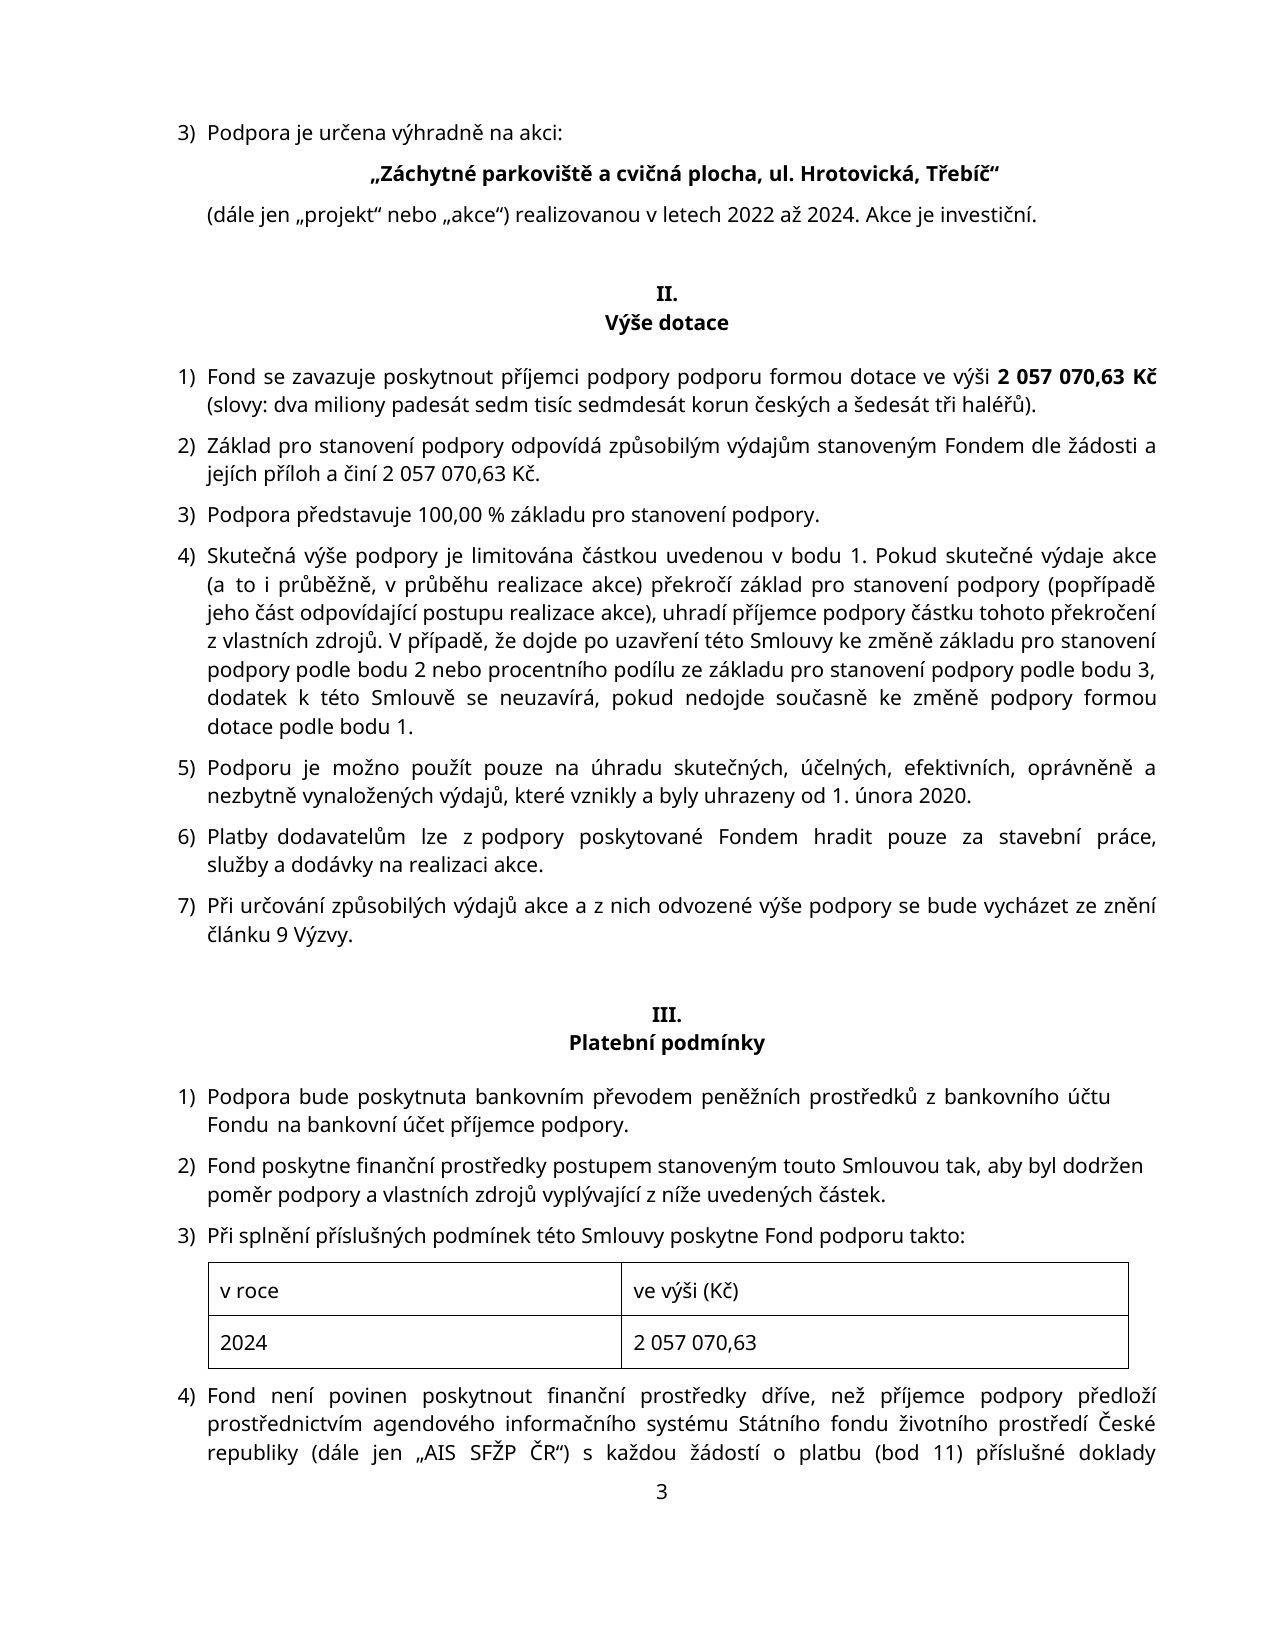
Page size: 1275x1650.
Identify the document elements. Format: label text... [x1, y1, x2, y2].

list Při splnění příslušných podmínek této Smlouvy poskytne Fond podporu takto: [177, 1221, 1171, 1249]
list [177, 1381, 1157, 1466]
subtitle „Záchytné parkoviště a cvičná plocha, ul. Hrotovická, Třebíč“ [370, 159, 1171, 187]
list Podporu je možno použít pouze na úhradu skutečných, účelných, efektivních, oprávněně a nezbytně vynaložených výdajů, které vznikly a byly uhrazeny od 1. února 2020. [177, 753, 1156, 810]
list Podpora bude poskytnuta bankovním převodem peněžních prostředků z bankovního účtu Fondu na bankovní účet příjemce podpory. [177, 1082, 1157, 1139]
list Platby dodavatelům lze z podpory poskytované Fondem hradit pouze za stavební práce, služby a dodávky na realizaci akce. [177, 822, 1157, 879]
table_header ve výši (Kč) [622, 1263, 1128, 1315]
list Při určování způsobilých výdajů akce a z nich odvozené výše podpory se bude vycházet ze znění článku 9 Výzvy. [177, 891, 1157, 948]
list Skutečná výše podpory je limitována částkou uvedenou v bodu 1. Pokud skutečné výdaje akce (a to i průběžně, v průběhu realizace akce) překročí základ pro stanovení podpory (popřípadě jeho část odpovídající postupu realizace akce), uhradí příjemce podpory částku tohoto překročení z vlastních zdrojů. V případě, že dojde po uzavření této Smlouvy ke změně základu pro stanovení podpory podle bodu 2 nebo procentního podílu ze základu pro stanovení podpory podle bodu 3, dodatek k této Smlouvě se neuzavírá, pokud nedojde současně ke změně podpory formou dotace podle bodu 1. [177, 541, 1157, 740]
table_header v roce [209, 1263, 621, 1315]
list Fond poskytne finanční prostředky postupem stanoveným touto Smlouvou tak, aby byl dodržen poměr podpory a vlastních zdrojů vyplývající z níže uvedených částek. [177, 1151, 1157, 1208]
list Fond se zavazuje poskytnout příjemci podpory podporu formou dotace ve výši 2 057 070,63 Kč (slovy: dva miliony padesát sedm tisíc sedmdesát korun českých a šedesát tři haléřů). [177, 362, 1157, 418]
subtitle Výše dotace [493, 308, 841, 337]
subtitle III. [493, 1000, 841, 1028]
table_cell 2 057 070,63 [622, 1316, 1128, 1367]
list Podpora představuje 100,00 % základu pro stanovení podpory. [177, 500, 1171, 529]
subtitle II. [493, 279, 841, 308]
list Podpora je určena výhradně na akci: [177, 118, 1171, 146]
table_cell 2024 [209, 1316, 621, 1367]
subtitle Platební podmínky [493, 1028, 841, 1057]
list Základ pro stanovení podpory odpovídá způsobilým výdajům stanoveným Fondem dle žádosti a jejích příloh a činí 2 057 070,63 Kč. [177, 431, 1157, 488]
text (dále jen „projekt“ nebo „akce“) realizovanou v letech 2022 až 2024. Akce je investiční. [207, 200, 1171, 228]
